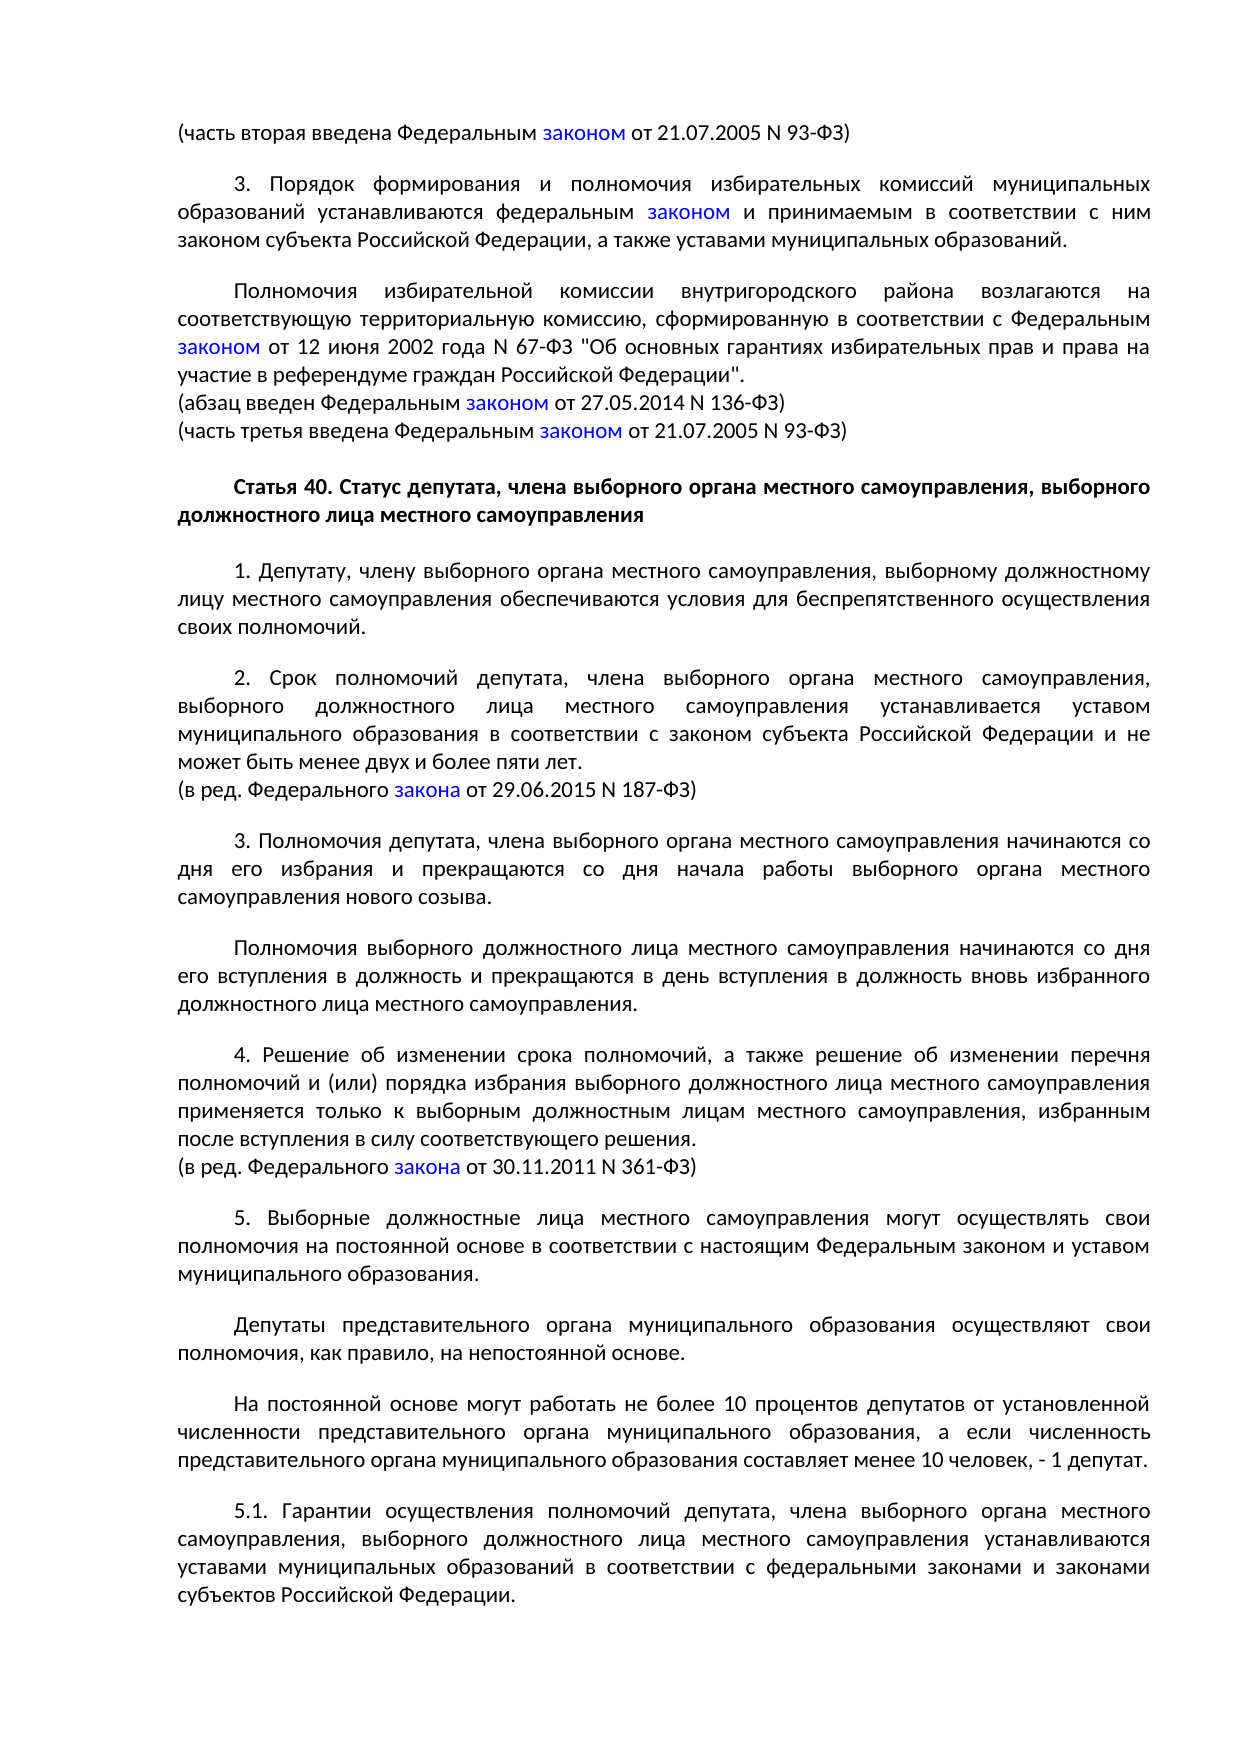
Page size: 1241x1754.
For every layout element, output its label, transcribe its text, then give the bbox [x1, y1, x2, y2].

text Депутаты представительного органа муниципального образования осуществляют свои полномочия, как правило, на непостоянной основе. [177, 1310, 1152, 1366]
title Статья 40. Статус депутата, члена выборного органа местного самоуправления, выборного должностного лица местного самоуправления [177, 472, 1152, 528]
text (часть вторая введена Федеральным законом от 21.07.2005 N 93-ФЗ) [177, 118, 1152, 146]
text 2. Срок полномочий депутата, члена выборного органа местного самоуправления, выборного должностного лица местного самоуправления устанавливается уставом муниципального образования в соответствии с законом субъекта Российской Федерации и не может быть менее двух и более пяти лет. [177, 663, 1152, 775]
text Полномочия избирательной комиссии внутригородского района возлагаются на соответствующую территориальную комиссию, сформированную в соответствии с Федеральным законом от 12 июня 2002 года N 67-ФЗ "Об основных гарантиях избирательных прав и права на участие в референдуме граждан Российской Федерации". [177, 276, 1152, 388]
text (часть третья введена Федеральным законом от 21.07.2005 N 93-ФЗ) [177, 416, 1152, 444]
text 5.1. Гарантии осуществления полномочий депутата, члена выборного органа местного самоуправления, выборного должностного лица местного самоуправления устанавливаются уставами муниципальных образований в соответствии с федеральными законами и законами субъектов Российской Федерации. [177, 1496, 1152, 1608]
text На постоянной основе могут работать не более 10 процентов депутатов от установленной численности представительного органа муниципального образования, а если численность представительного органа муниципального образования составляет менее 10 человек, - 1 депутат. [177, 1389, 1152, 1473]
text Полномочия выборного должностного лица местного самоуправления начинаются со дня его вступления в должность и прекращаются в день вступления в должность вновь избранного должностного лица местного самоуправления. [177, 933, 1152, 1017]
text 3. Порядок формирования и полномочия избирательных комиссий муниципальных образований устанавливаются федеральным законом и принимаемым в соответствии с ним законом субъекта Российской Федерации, а также уставами муниципальных образований. [177, 169, 1152, 253]
text (в ред. Федерального закона от 30.11.2011 N 361-ФЗ) [177, 1152, 1152, 1180]
text (абзац введен Федеральным законом от 27.05.2014 N 136-ФЗ) [177, 388, 1152, 416]
text 4. Решение об изменении срока полномочий, а также решение об изменении перечня полномочий и (или) порядка избрания выборного должностного лица местного самоуправления применяется только к выборным должностным лицам местного самоуправления, избранным после вступления в силу соответствующего решения. [177, 1040, 1152, 1152]
text 1. Депутату, члену выборного органа местного самоуправления, выборному должностному лицу местного самоуправления обеспечиваются условия для беспрепятственного осуществления своих полномочий. [177, 556, 1152, 640]
text 5. Выборные должностные лица местного самоуправления могут осуществлять свои полномочия на постоянной основе в соответствии с настоящим Федеральным законом и уставом муниципального образования. [177, 1203, 1152, 1287]
text (в ред. Федерального закона от 29.06.2015 N 187-ФЗ) [177, 775, 1152, 803]
text 3. Полномочия депутата, члена выборного органа местного самоуправления начинаются со дня его избрания и прекращаются со дня начала работы выборного органа местного самоуправления нового созыва. [177, 826, 1152, 910]
